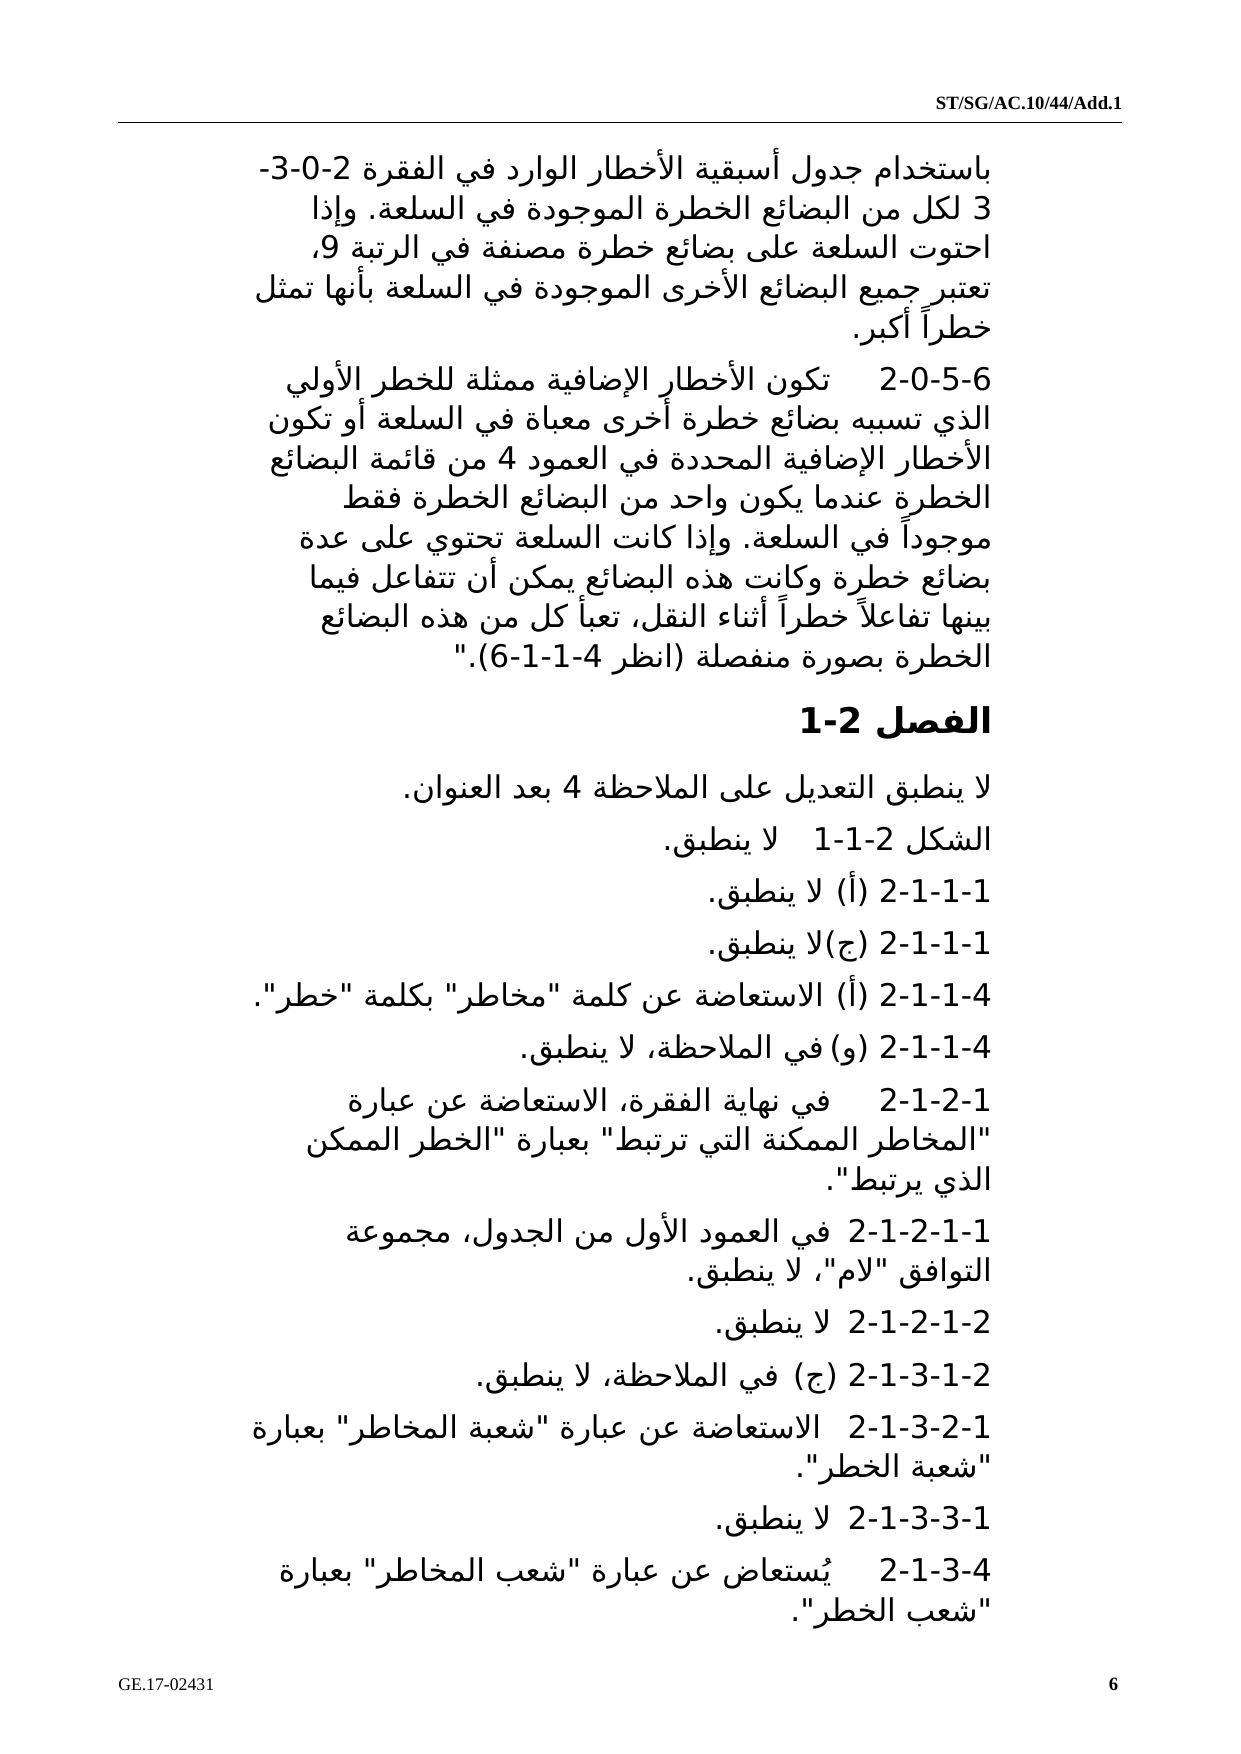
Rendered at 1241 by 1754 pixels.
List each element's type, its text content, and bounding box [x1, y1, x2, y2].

text 2-1-2-1-1 في العمود الأول من الجدول، مجموعة التوافق "لام"، لا ينطبق. [248, 1211, 992, 1290]
text 2-1-1-4 (أ) الاستعاضة عن كلمة "مخاطر" بكلمة "خطر". [248, 975, 992, 1015]
text 2-1-3-2-1 الاستعاضة عن عبارة "شعبة المخاطر" بعبارة "شعبة الخطر". [248, 1406, 992, 1486]
text الفصل 2-1 [248, 700, 1122, 742]
text 2-1-3-1-2 (ج) في الملاحظة، لا ينطبق. [248, 1354, 992, 1394]
text لا ينطبق التعديل على الملاحظة 4 بعد العنوان. [248, 767, 992, 806]
text 2-1-1-1 (أ) لا ينطبق. [248, 871, 992, 911]
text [248, 148, 992, 346]
text 2-1-3-3-1 لا ينطبق. [248, 1498, 992, 1538]
text 2-1-1-1 (ج) لا ينطبق. [248, 923, 992, 963]
text الشكل 2-1-1 لا ينطبق. [248, 819, 992, 858]
text 2-1-2-1 في نهاية الفقرة، الاستعاضة عن عبارة "المخاطر الممكنة التي ترتبط" بعبارة "الخطر الممكن الذي يرتبط". [248, 1079, 992, 1198]
text 2-1-1-4 (و) في الملاحظة، لا ينطبق. [248, 1027, 992, 1067]
text 2-0-5-6 تكون الأخطار الإضافية ممثلة للخطر الأولي الذي تسببه بضائع خطرة أخرى معباة في السلعة أو تكون الأخطار الإضافية المحددة في العمود 4 من قائمة البضائع الخطرة عندما يكون واحد من البضائع الخطرة فقط موجوداً في السلعة. وإذا كانت السلعة تحتوي على عدة بضائع خطرة وكانت هذه البضائع يمكن أن تتفاعل فيما بينها تفاعلاً خطراً أثناء النقل، تعبأ كل من هذه البضائع الخطرة بصورة منفصلة (انظر 4-1-1-6)." [248, 358, 992, 675]
text 2-1-2-1-2 لا ينطبق. [248, 1302, 992, 1342]
text 2-1-3-4 يُستعاض عن عبارة "شعب المخاطر" بعبارة "شعب الخطر". [248, 1550, 992, 1629]
